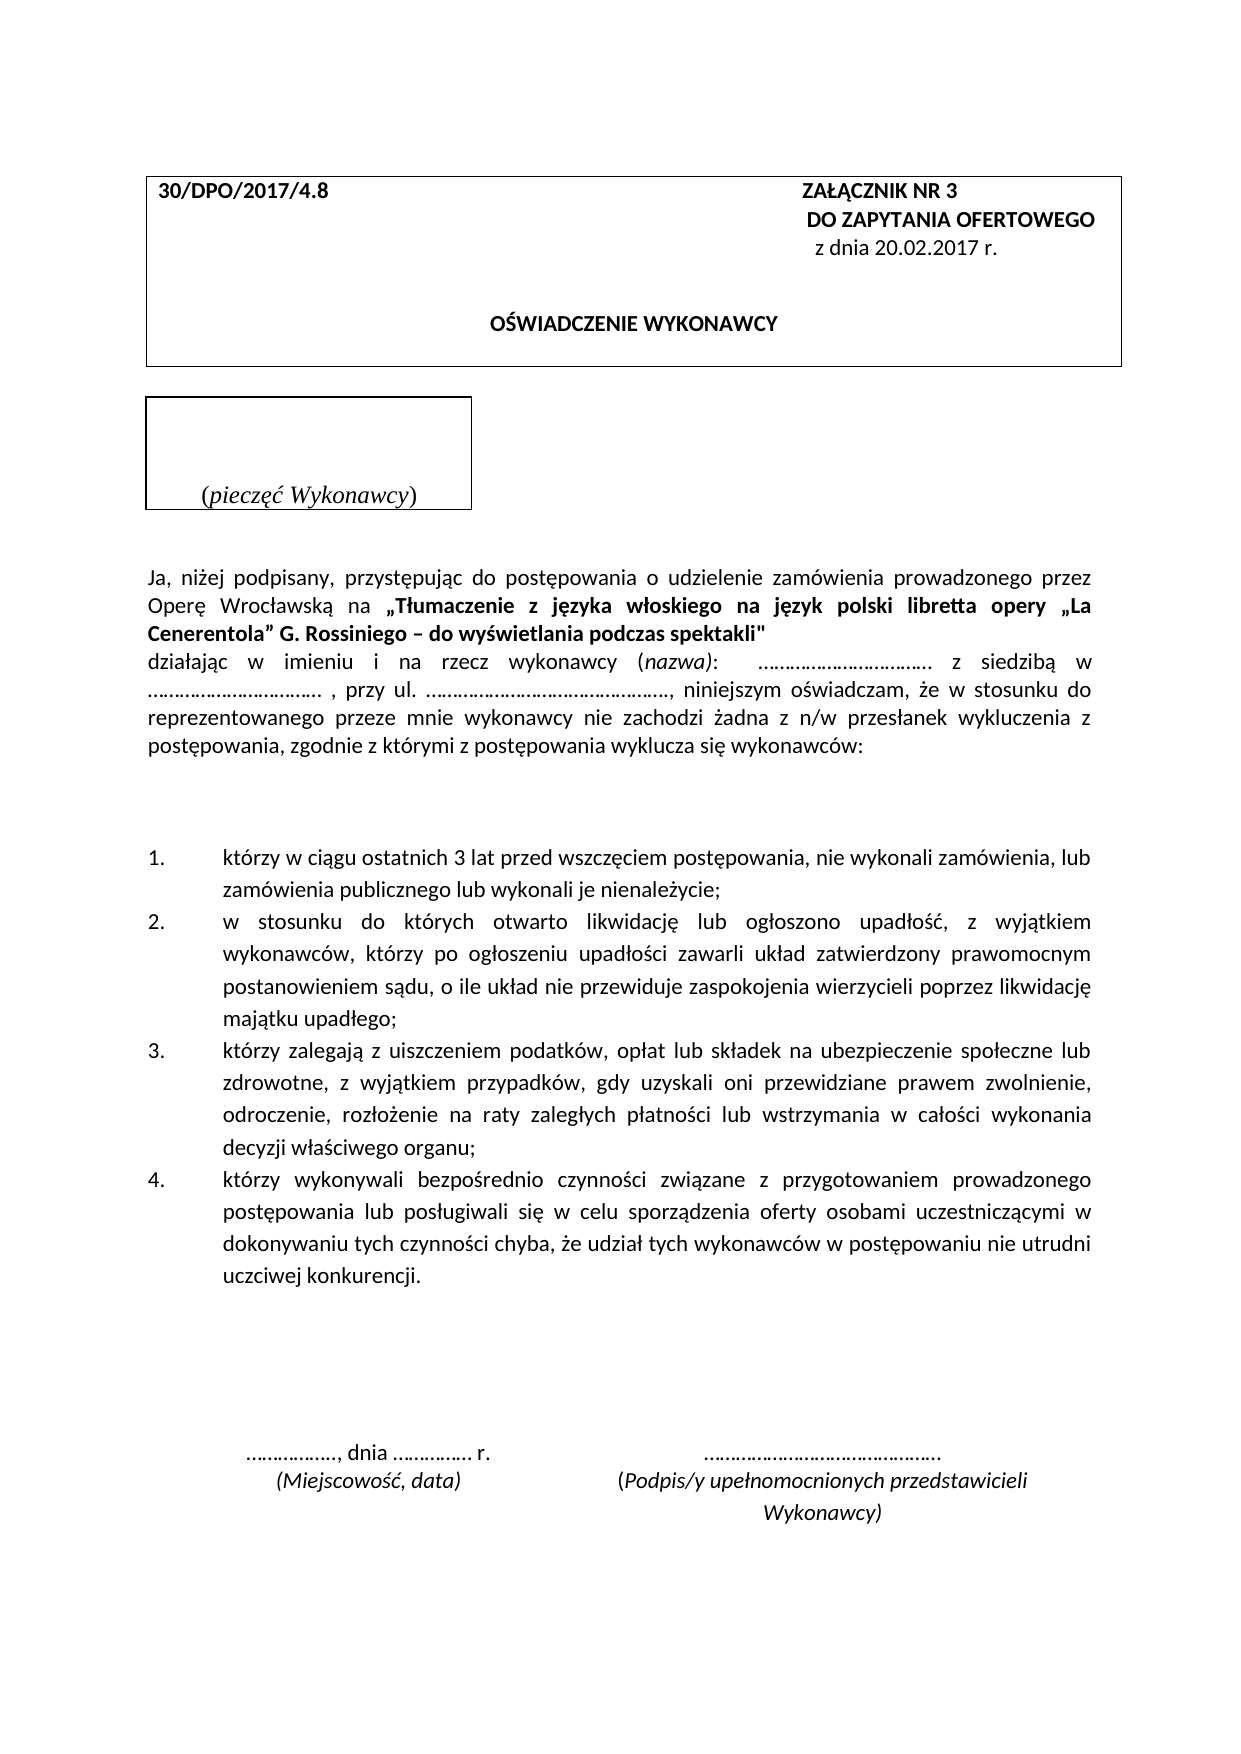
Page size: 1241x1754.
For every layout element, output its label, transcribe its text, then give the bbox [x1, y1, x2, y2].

list którzy zalegają z uiszczeniem podatków, opłat lub składek na ubezpieczenie społeczne lub zdrowotne, z wyjątkiem przypadków, gdy uzyskali oni przewidziane prawem zwolnienie, odroczenie, rozłożenie na raty zaległych płatności lub wstrzymania w całości wykonania decyzji właściwego organu; [148, 1036, 1093, 1161]
list którzy w ciągu ostatnich 3 lat przed wszczęciem postępowania, nie wykonali zamówienia, lub zamówienia publicznego lub wykonali je nienależycie; [148, 843, 1093, 903]
list w stosunku do których otwarto likwidację lub ogłoszono upadłość, z wyjątkiem wykonawców, którzy po ogłoszeniu upadłości zawarli układ zatwierdzony prawomocnym postanowieniem sądu, o ile układ nie przewiduje zaspokojenia wierzycieli poprzez likwidację majątku upadłego; [148, 907, 1093, 1032]
text działając w imieniu i na rzecz wykonawcy (nazwa): …………………………… z siedzibą w …………………………… , przy ul. ………………………………………., niniejszym oświadczam, że w stosunku do reprezentowanego przeze mnie wykonawcy nie zachodzi żadna z n/w przesłanek wykluczenia z postępowania, zgodnie z którymi z postępowania wyklucza się wykonawców: [148, 647, 1093, 759]
list którzy wykonywali bezpośrednio czynności związane z przygotowaniem prowadzonego postępowania lub posługiwali się w celu sporządzenia oferty osobami uczestniczącymi w dokonywaniu tych czynności chyba, że udział tych wykonawców w postępowaniu nie utrudni uczciwej konkurencji. [148, 1165, 1093, 1289]
table_header …………….., dnia …………… r. (Miejscowość, data) [147, 1438, 591, 1530]
text Ja, niżej podpisany, przystępując do postępowania o udzielenie zamówienia prowadzonego przez Operę Wrocławską na „Tłumaczenie z języka włoskiego na język polski libretta opery „La Cenerentola” G. Rossiniego – do wyświetlania podczas spektakli" [148, 563, 1093, 647]
table_header 30/DPO/2017/4.8 ZAŁĄCZNIK NR 3 DO ZAPYTANIA OFERTOWEGO z dnia 20.02.2017 r. [147, 177, 1121, 289]
table_header ……………………………………… (Podpis/y upełnomocnionych przedstawicieli Wykonawcy) [591, 1438, 1054, 1530]
table_cell OŚWIADCZENIE WYKONAWCY [147, 289, 1121, 366]
